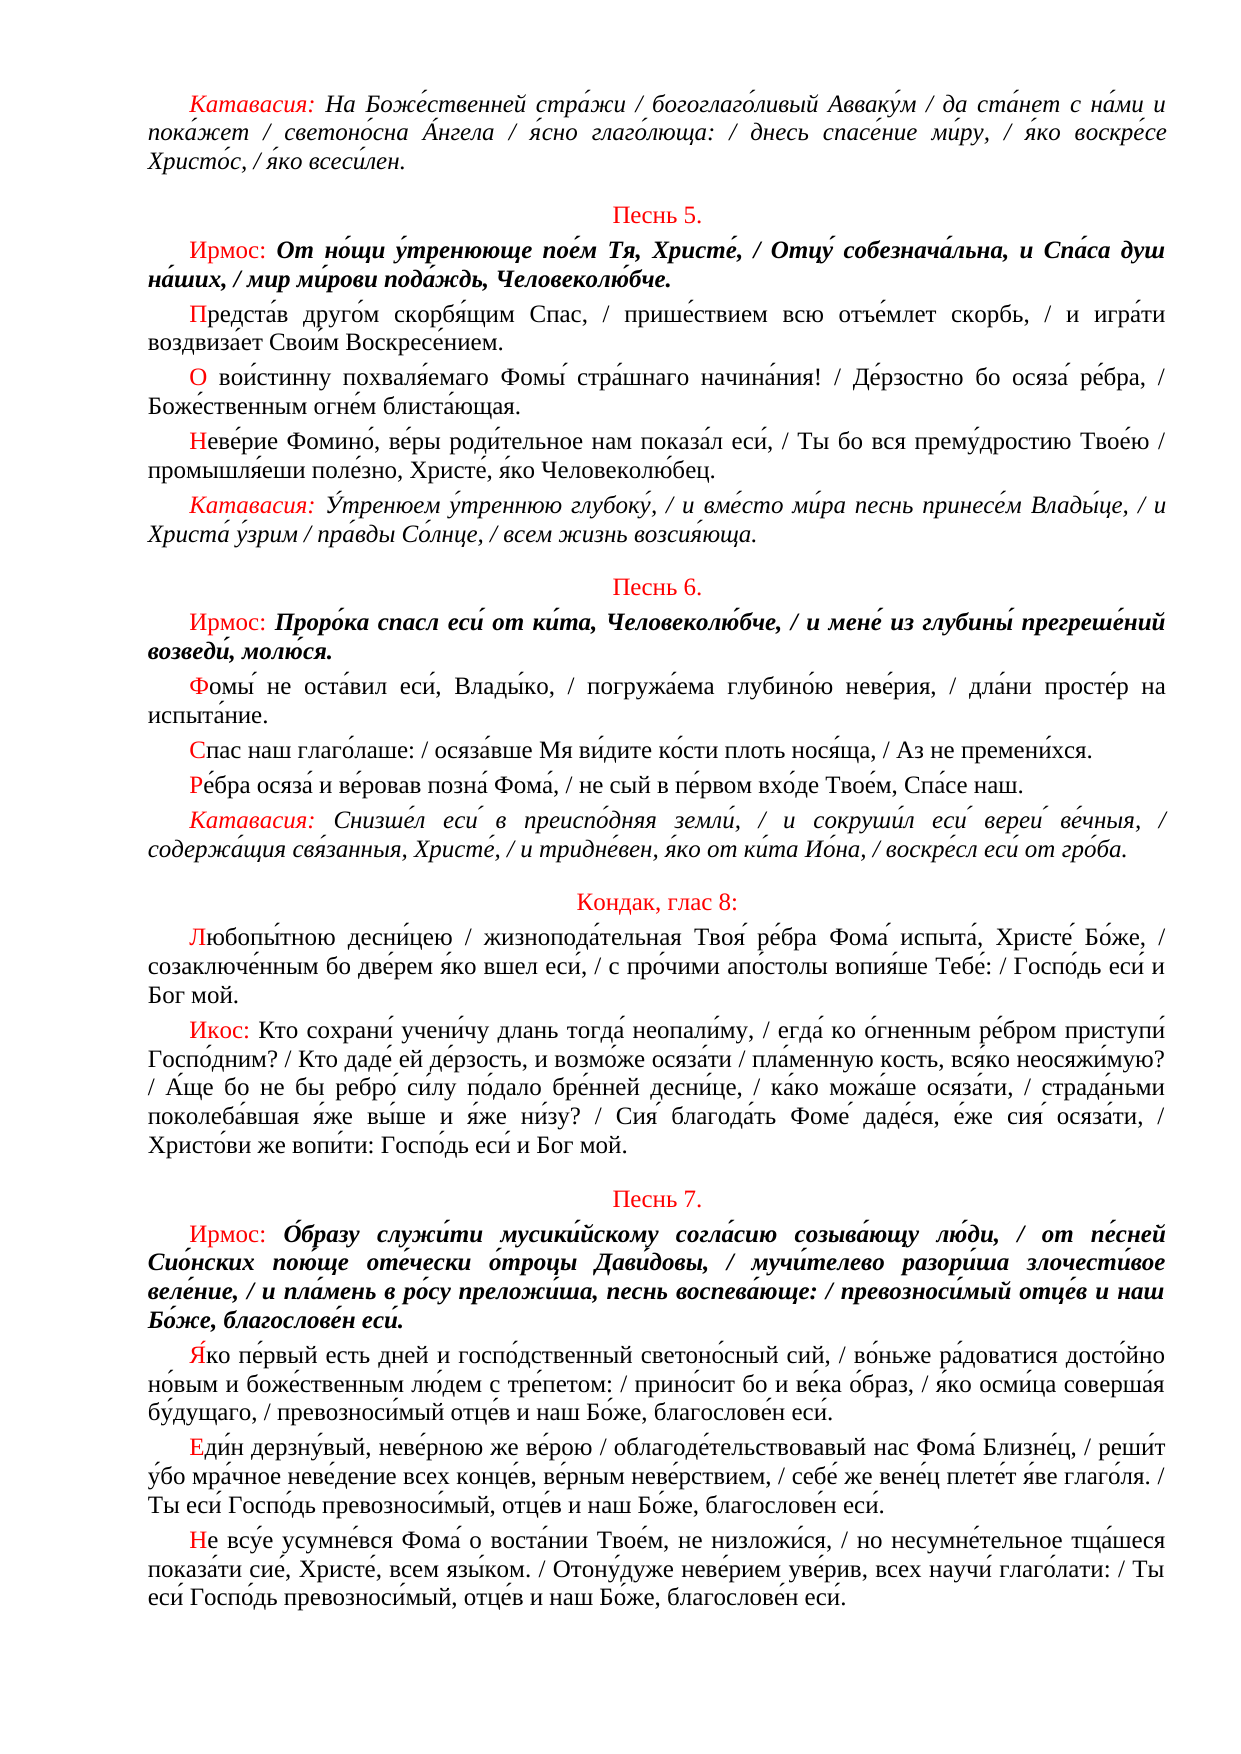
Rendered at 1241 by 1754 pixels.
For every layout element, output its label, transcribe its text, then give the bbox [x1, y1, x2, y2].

text Ирмос: От но́щи у́тренююще пое́м Тя, Христе́, / Отцу́ собезнача́льна, и Спа́са душ на́ших, / мир ми́рови пода́ждь, Человеколю́бче. [148, 235, 1167, 292]
text Катавасия: На Боже́ственней стра́жи / богоглаго́ливый Авваку́м / да ста́нет с на́ми и пока́жет / светоно́сна А́нгела / я́сно глаго́люща: / днесь спасе́ние ми́ру, / я́ко воскре́се Христо́с, / я́ко всеси́лен. [148, 89, 1167, 175]
text Еди́н дерзну́вый, неве́рною же ве́рою / облагоде́тельствовавый нас Фома́ Близне́ц, / реши́т у́бо мра́чное неве́дение всех конце́в, ве́рным неве́рствием, / себе́ же вене́ц плете́т я́ве глаго́ля. / Ты еси́ Госпо́дь превозноси́мый, отце́в и наш Бо́же, благослове́н еси́. [148, 1432, 1167, 1519]
text Ирмос: Проро́ка спасл еси́ от ки́та, Человеколю́бче, / и мене́ из глубины́ прегреше́ний возведи́, молю́ся. [148, 607, 1167, 665]
text Икос: Кто сохрани́ учени́чу длань тогда́ неопали́му, / егда́ ко о́гненным ре́бром приступи́ Госпо́дним? / Кто даде́ ей де́рзость, и возмо́же осяза́ти / пла́менную кость, вся́ко неосяжи́мую? / А́ще бо не бы ребро́ си́лу по́дало бре́нней десни́це, / ка́ко можа́ше осяза́ти, / страда́ньми поколеба́вшая я́же вы́ше и я́же ни́зу? / Сия́ благода́ть Фоме́ даде́ся, е́же сия́ осяза́ти, / Христо́ви же вопи́ти: Госпо́дь еси́ и Бог мой. [148, 1015, 1167, 1159]
text Я́ко пе́рвый есть дней и госпо́дственный светоно́сный сий, / во́ньже ра́доватися досто́йно но́вым и боже́ственным лю́дем с тре́петом: / прино́сит бо и ве́ка о́браз, / я́ко осми́ца соверша́я бу́дущаго, / превозноси́мый отце́в и наш Бо́же, благослове́н еси́. [148, 1340, 1167, 1426]
text Фомы́ не оста́вил еси́, Влады́ко, / погружа́ема глубино́ю неве́рия, / дла́ни просте́р на испыта́ние. [148, 671, 1167, 729]
subtitle Песнь 7. [148, 1184, 1167, 1212]
text Спас наш глаго́лаше: / осяза́вше Мя ви́дите ко́сти плоть нося́ща, / Аз не премени́хся. [148, 735, 1167, 764]
text Ирмос: О́бразу служи́ти мусики́йскому согла́сию созыва́ющу лю́ди, / от пе́сней Сио́нских пою́ще оте́чески о́троцы Дави́довы, / мучи́телево разори́ша злочести́вое веле́ние, / и пла́мень в ро́су преложи́ша, песнь воспева́юще: / превозноси́мый отце́в и наш Бо́же, благослове́н еси́. [148, 1219, 1167, 1334]
text Катавасия: Снизше́л еси́ в преиспо́дняя земли́, / и сокруши́л еси́ вереи́ ве́чныя, / содержа́щия свя́занныя, Христе́, / и тридне́вен, я́ко от ки́та Ио́на, / воскре́сл еси́ от гро́ба. [148, 805, 1167, 862]
text Любопы́тною десни́цею / жизнопода́тельная Твоя́ ре́бра Фома́ испыта́, Христе́ Бо́же, / созаключе́нным бо две́рем я́ко вшел еси́, / с про́чими апо́столы вопия́ше Тебе́: / Госпо́дь еси́ и Бог мой. [148, 922, 1167, 1009]
text Катавасия: У́тренюем у́треннюю глубоку́, / и вме́сто ми́ра песнь принесе́м Влады́це, / и Христа́ у́зрим / пра́вды Со́лнце, / всем жизнь возсия́юща. [148, 490, 1167, 547]
text О вои́стинну похваля́емаго Фомы́ стра́шнаго начина́ния! / Де́рзостно бо осяза́ ре́бра, / Боже́ственным огне́м блиста́ющая. [148, 362, 1167, 420]
subtitle Песнь 6. [148, 572, 1167, 601]
text Неве́рие Фомино́, ве́ры роди́тельное нам показа́л еси́, / Ты бо вся прему́дростию Твое́ю / промышля́еши поле́зно, Христе́, я́ко Человеколю́бец. [148, 426, 1167, 484]
text Не всу́е усумне́вся Фома́ о воста́нии Твое́м, не низложи́ся, / но несумне́тельное тща́шеся показа́ти сие́, Христе́, всем язы́ком. / Отону́дуже неве́рием уве́рив, всех научи́ глаго́лати: / Ты еси́ Госпо́дь превозноси́мый, отце́в и наш Бо́же, благослове́н еси́. [148, 1525, 1167, 1611]
subtitle Песнь 5. [148, 200, 1167, 229]
subtitle Кондак, глас 8: [148, 887, 1167, 916]
text Предста́в друго́м скорбя́щим Спас, / прише́ствием всю отъе́млет скорбь, / и игра́ти воздвиза́ет Свои́м Воскресе́нием. [148, 299, 1167, 356]
text Ре́бра осяза́ и ве́ровав позна́ Фома́, / не сый в пе́рвом вхо́де Твое́м, Спа́се наш. [148, 770, 1167, 799]
